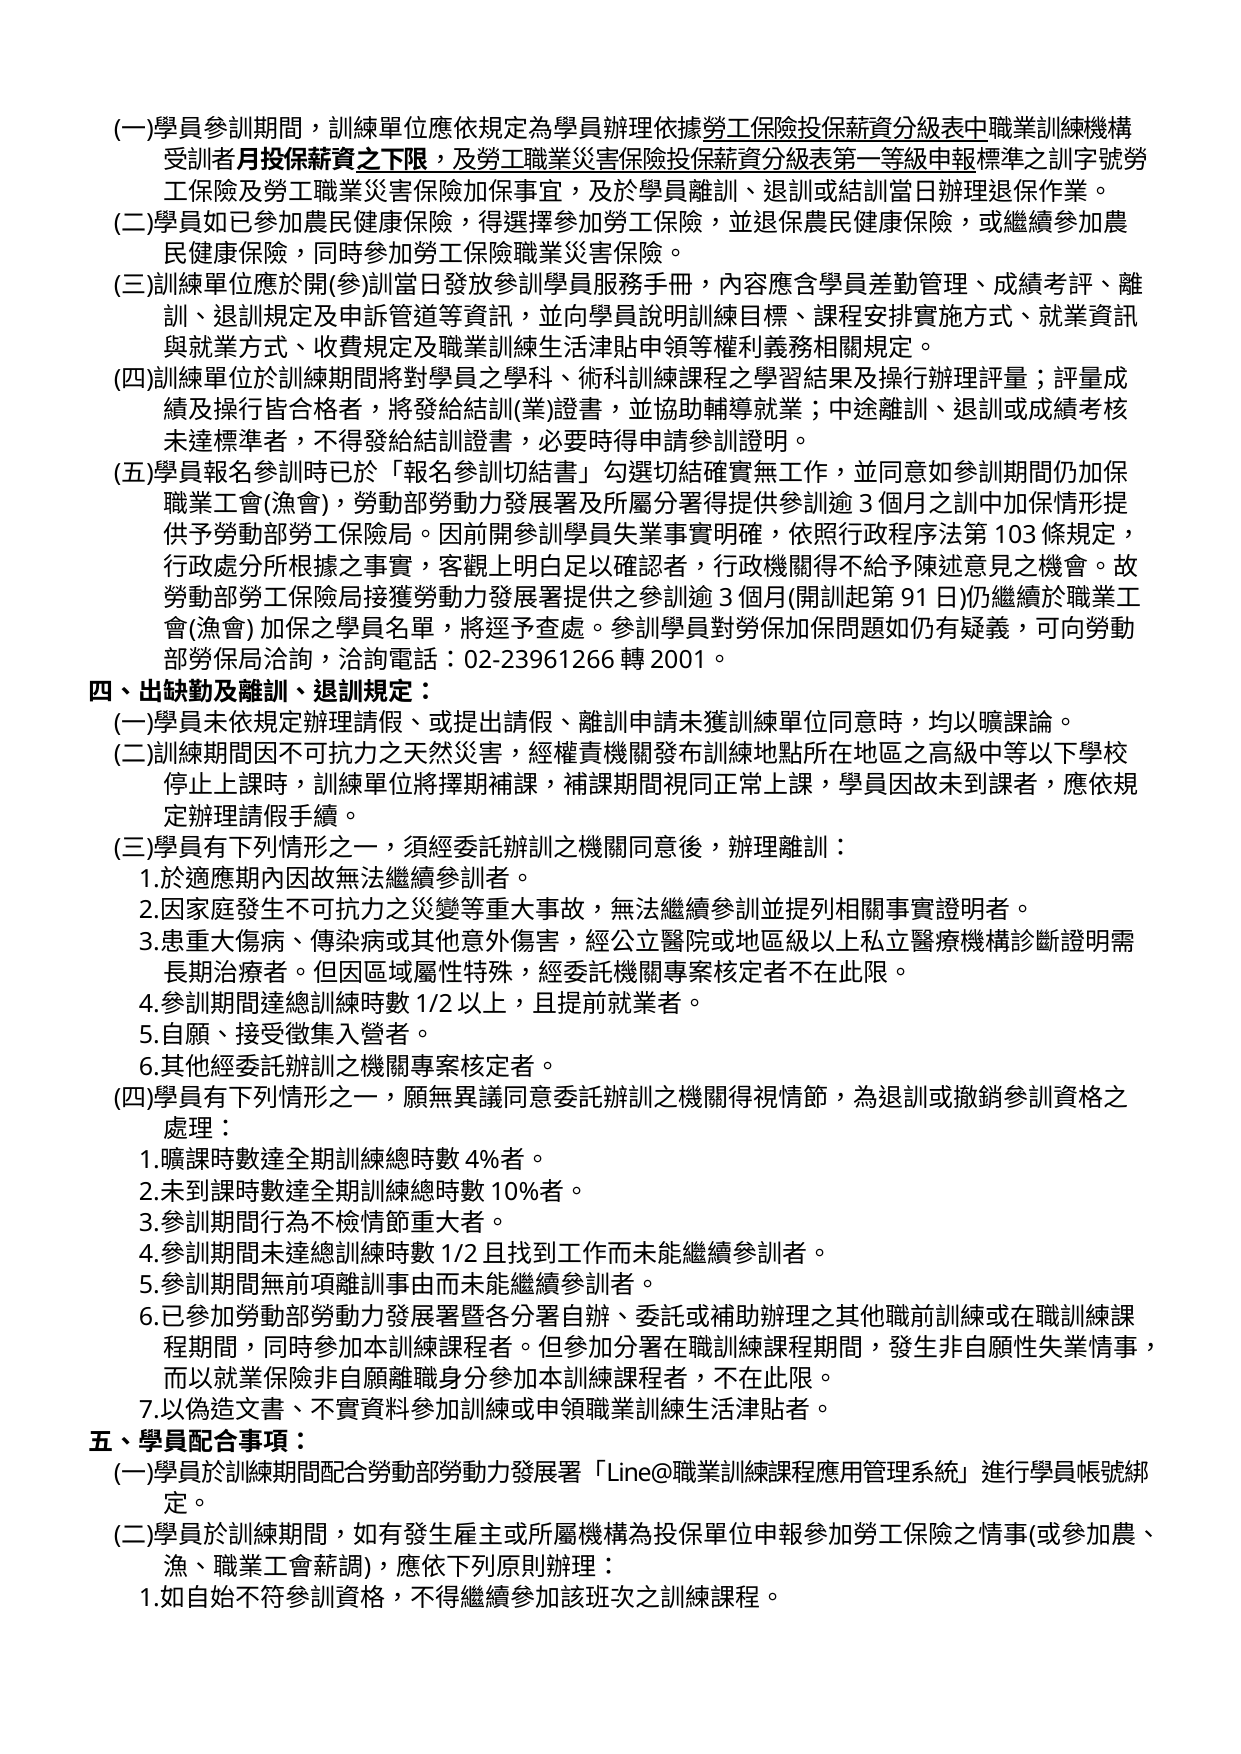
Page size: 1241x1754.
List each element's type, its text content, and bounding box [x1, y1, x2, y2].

text 五、學員配合事項： [89, 1425, 1152, 1456]
text 3.參訓期間行為不檢情節重大者。 [139, 1206, 1152, 1238]
text (四)學員有下列情形之一，願無異議同意委託辦訓之機關得視情節，為退訓或撤銷參訓資格之處理： [114, 1081, 1152, 1144]
text (五)學員報名參訓時已於「報名參訓切結書」勾選切結確實無工作，並同意如參訓期間仍加保職業工會(漁會)，勞動部勞動力發展署及所屬分署得提供參訓逾3個月之訓中加保情形提供予勞動部勞工保險局。因前開參訓學員失業事實明確，依照行政程序法第103條規定，行政處分所根據之事實，客觀上明白足以確認者，行政機關得不給予陳述意見之機會。故勞動部勞工保險局接獲勞動力發展署提供之參訓逾3個月(開訓起第91日)仍繼續於職業工會(漁會) 加保之學員名單，將逕予查處。參訓學員對勞保加保問題如仍有疑義，可向勞動部勞保局洽詢，洽詢電話：02-23961266轉2001。 [114, 456, 1152, 675]
text 5.參訓期間無前項離訓事由而未能繼續參訓者。 [139, 1269, 1152, 1300]
text 7.以偽造文書、不實資料參加訓練或申領職業訓練生活津貼者。 [139, 1394, 1152, 1425]
text (一)學員於訓練期間配合勞動部勞動力發展署「Line@職業訓練課程應用管理系統」進行學員帳號綁定。 [114, 1456, 1152, 1519]
text (三)訓練單位應於開(參)訓當日發放參訓學員服務手冊，內容應含學員差勤管理、成績考評、離訓、退訓規定及申訴管道等資訊，並向學員說明訓練目標、課程安排實施方式、就業資訊與就業方式、收費規定及職業訓練生活津貼申領等權利義務相關規定。 [114, 269, 1152, 363]
text 3.患重大傷病、傳染病或其他意外傷害，經公立醫院或地區級以上私立醫療機構診斷證明需長期治療者。但因區域屬性特殊，經委託機關專案核定者不在此限。 [139, 925, 1152, 988]
text (一)學員參訓期間，訓練單位應依規定為學員辦理依據勞工保險投保薪資分級表中職業訓練機構受訓者月投保薪資之下限，及勞工職業災害保險投保薪資分級表第一等級申報標準之訓字號勞工保險及勞工職業災害保險加保事宜，及於學員離訓、退訓或結訓當日辦理退保作業。 [114, 113, 1152, 206]
text 4.參訓期間未達總訓練時數1/2且找到工作而未能繼續參訓者。 [139, 1238, 1152, 1269]
text (三)學員有下列情形之一，須經委託辦訓之機關同意後，辦理離訓： [114, 831, 1152, 863]
text 1.如自始不符參訓資格，不得繼續參加該班次之訓練課程。 [139, 1581, 1152, 1613]
text 1.於適應期內因故無法繼續參訓者。 [139, 863, 1152, 894]
text (二)學員如已參加農民健康保險，得選擇參加勞工保險，並退保農民健康保險，或繼續參加農民健康保險，同時參加勞工保險職業災害保險。 [114, 206, 1152, 269]
text (一)學員未依規定辦理請假、或提出請假、離訓申請未獲訓練單位同意時，均以曠課論。 [114, 706, 1152, 738]
text (二)學員於訓練期間，如有發生雇主或所屬機構為投保單位申報參加勞工保險之情事(或參加農、漁、職業工會薪調)，應依下列原則辦理： [114, 1519, 1152, 1581]
text 2.因家庭發生不可抗力之災變等重大事故，無法繼續參訓並提列相關事實證明者。 [139, 894, 1152, 925]
text (四)訓練單位於訓練期間將對學員之學科、術科訓練課程之學習結果及操行辦理評量；評量成績及操行皆合格者，將發給結訓(業)證書，並協助輔導就業；中途離訓、退訓或成績考核未達標準者，不得發給結訓證書，必要時得申請參訓證明。 [114, 363, 1152, 456]
text (二)訓練期間因不可抗力之天然災害，經權責機關發布訓練地點所在地區之高級中等以下學校停止上課時，訓練單位將擇期補課，補課期間視同正常上課，學員因故未到課者，應依規定辦理請假手續。 [114, 738, 1152, 831]
text 1.曠課時數達全期訓練總時數4%者。 [139, 1144, 1152, 1175]
text 四、出缺勤及離訓、退訓規定： [89, 675, 1152, 706]
text 6.已參加勞動部勞動力發展署暨各分署自辦、委託或補助辦理之其他職前訓練或在職訓練課程期間，同時參加本訓練課程者。但參加分署在職訓練課程期間，發生非自願性失業情事，而以就業保險非自願離職身分參加本訓練課程者，不在此限。 [139, 1300, 1152, 1394]
text 5.自願、接受徵集入營者。 [139, 1019, 1152, 1050]
text 6.其他經委託辦訓之機關專案核定者。 [139, 1050, 1152, 1081]
text 2.未到課時數達全期訓練總時數10%者。 [139, 1175, 1152, 1206]
text 4.參訓期間達總訓練時數1/2以上，且提前就業者。 [139, 988, 1152, 1019]
